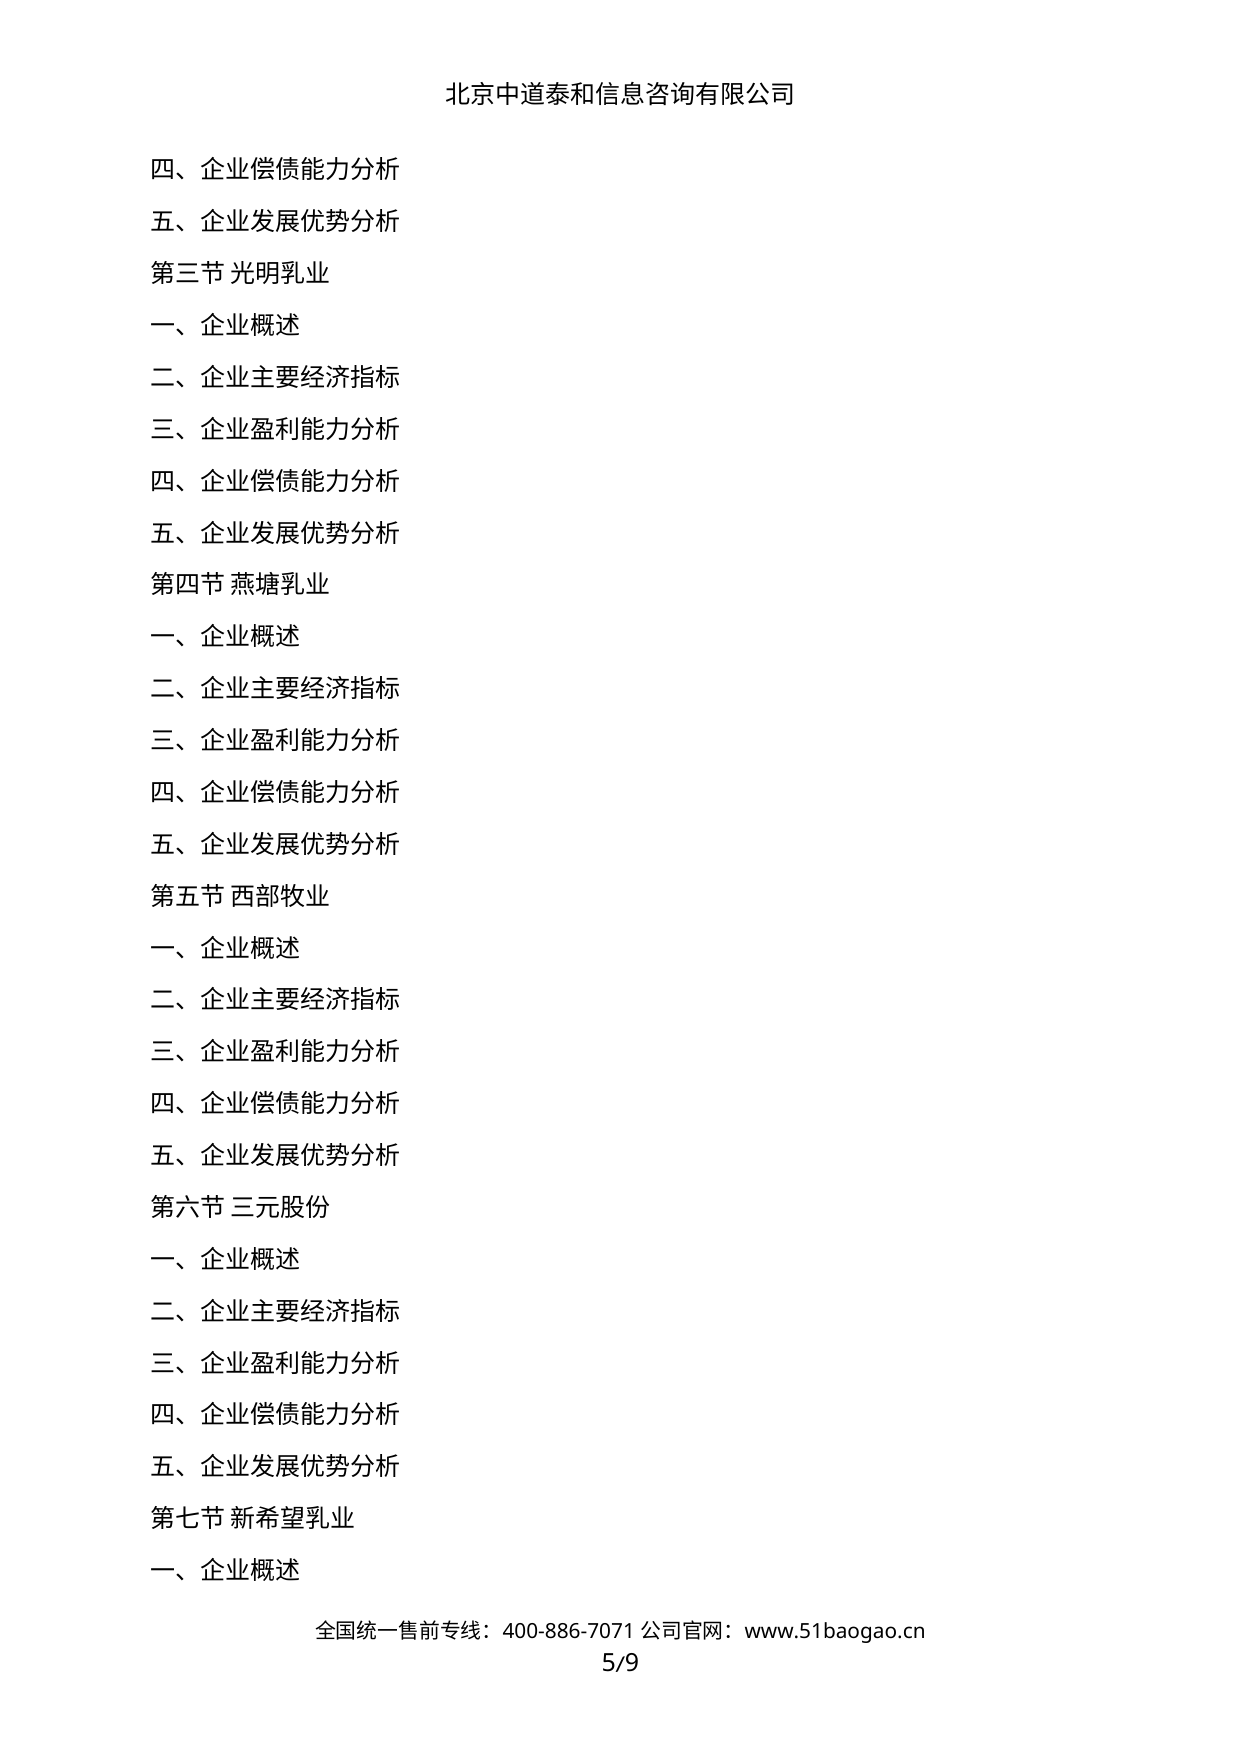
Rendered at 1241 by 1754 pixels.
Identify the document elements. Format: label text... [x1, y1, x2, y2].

text 一、企业概述 [150, 928, 1090, 964]
text 三、企业盈利能力分析 [150, 1032, 1090, 1068]
text 第六节 三元股份 [150, 1187, 1090, 1224]
text 三、企业盈利能力分析 [150, 1343, 1090, 1379]
text 二、企业主要经济指标 [150, 980, 1090, 1016]
text 第七节 新希望乳业 [150, 1499, 1090, 1535]
text 一、企业概述 [150, 306, 1090, 342]
text 第三节 光明乳业 [150, 254, 1090, 290]
text 四、企业偿债能力分析 [150, 461, 1090, 497]
text 三、企业盈利能力分析 [150, 721, 1090, 757]
text 一、企业概述 [150, 1239, 1090, 1276]
text 五、企业发展优势分析 [150, 824, 1090, 861]
text 五、企业发展优势分析 [150, 513, 1090, 549]
text 一、企业概述 [150, 617, 1090, 653]
text 第五节 西部牧业 [150, 876, 1090, 912]
text 四、企业偿债能力分析 [150, 150, 1090, 186]
text 五、企业发展优势分析 [150, 202, 1090, 238]
text 五、企业发展优势分析 [150, 1447, 1090, 1483]
text 二、企业主要经济指标 [150, 357, 1090, 394]
text 四、企业偿债能力分析 [150, 1395, 1090, 1431]
text 二、企业主要经济指标 [150, 1291, 1090, 1327]
text 三、企业盈利能力分析 [150, 409, 1090, 446]
text 一、企业概述 [150, 1551, 1090, 1587]
text 五、企业发展优势分析 [150, 1136, 1090, 1172]
text 四、企业偿债能力分析 [150, 1084, 1090, 1120]
text 第四节 燕塘乳业 [150, 565, 1090, 601]
text 二、企业主要经济指标 [150, 669, 1090, 705]
text 四、企业偿债能力分析 [150, 772, 1090, 809]
